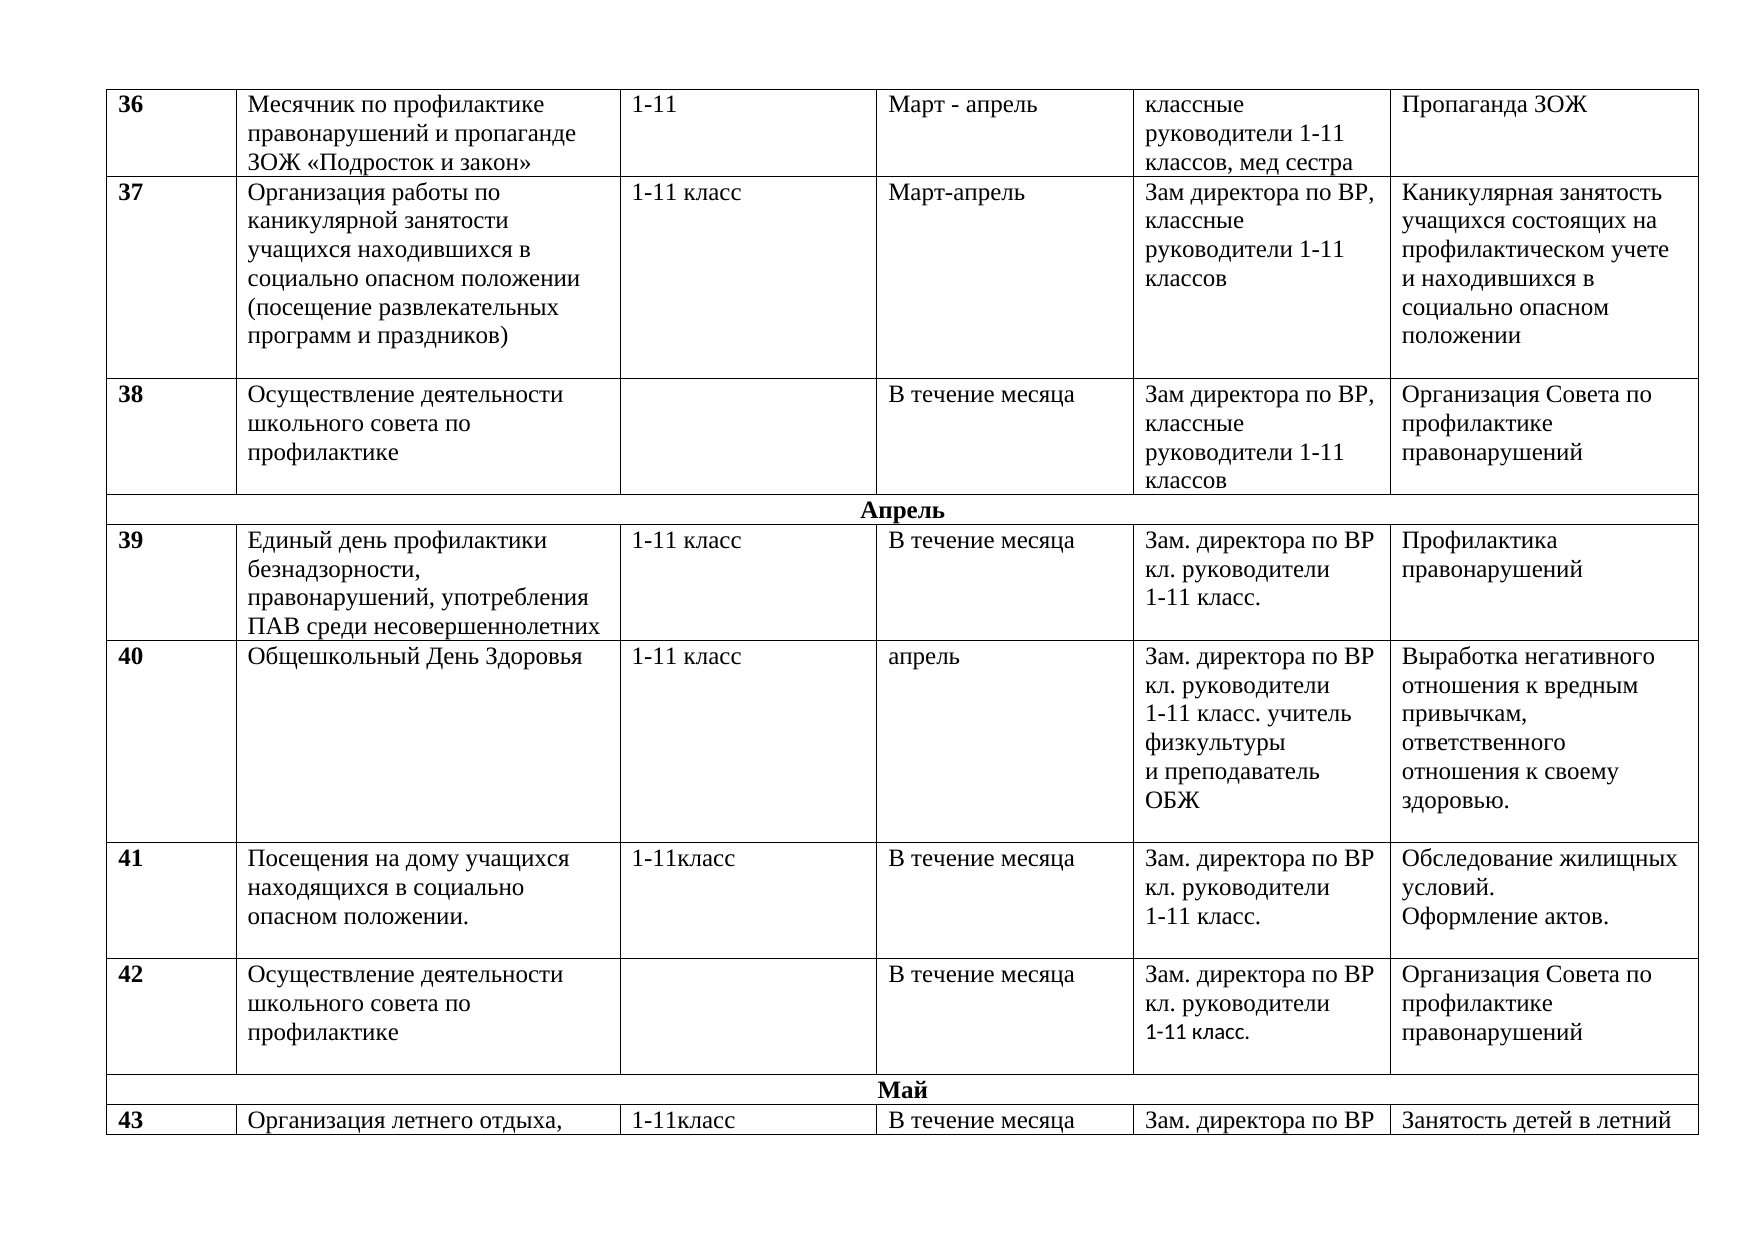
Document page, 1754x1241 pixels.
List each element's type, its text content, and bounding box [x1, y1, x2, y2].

table_cell Май [107, 1075, 1698, 1104]
table_cell 40 [107, 641, 236, 842]
table_cell В течение месяца [877, 525, 1133, 640]
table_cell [1134, 90, 1390, 176]
table_cell [621, 959, 876, 1074]
table_cell 1-11 [621, 90, 876, 176]
table_cell Единый день профилактики безнадзорности, правонарушений, употребления ПАВ среди несовершеннолетних [237, 525, 620, 640]
table_cell 41 [107, 843, 236, 958]
table_cell 1-11 класс [621, 177, 876, 378]
table_cell 39 [107, 525, 236, 640]
table_cell Зам. директора по ВР кл. руководители 1-11 класс. учитель физкультуры и преподаватель ОБЖ [1134, 641, 1390, 842]
table_cell Каникулярная занятость учащихся состоящих на профилактическом учете и находившихся в социально опасном положении [1391, 177, 1698, 378]
table_cell Зам директора по ВР, классные руководители 1-11 классов [1134, 379, 1390, 494]
table_cell Зам директора по ВР, классные руководители 1-11 классов [1134, 177, 1390, 378]
table_cell Общешкольный День Здоровья [237, 641, 620, 842]
table_cell 1-11 класс [621, 641, 876, 842]
table_cell Зам. директора по ВР кл. руководители 1-11 класс. [1134, 525, 1390, 640]
table_cell 1-11 класс [621, 525, 876, 640]
table_cell Осуществление деятельности школьного совета по профилактике [237, 959, 620, 1074]
table_cell Осуществление деятельности школьного совета по профилактике [237, 379, 620, 494]
table_cell Профилактика правонарушений [1391, 525, 1698, 640]
table_cell 42 [107, 959, 236, 1074]
table_cell Посещения на дому учащихся находящихся в социально опасном положении. [237, 843, 620, 958]
table_cell В течение месяца [877, 959, 1133, 1074]
table_cell Апрель [107, 495, 1698, 524]
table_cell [1134, 1105, 1390, 1134]
table_cell Организация работы по каникулярной занятости учащихся находившихся в социально опасном положении (посещение развлекательных программ и праздников) [237, 177, 620, 378]
table_cell [621, 379, 876, 494]
table_cell Март - апрель [877, 90, 1133, 176]
table_cell 37 [107, 177, 236, 378]
table_cell Обследование жилищных условий. Оформление актов. [1391, 843, 1698, 958]
table_cell 36 [107, 90, 236, 176]
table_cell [237, 1105, 620, 1134]
table_cell Зам. директора по ВР кл. руководители 1-11 класс. [1134, 843, 1390, 958]
table_cell Организация Совета по профилактике правонарушений [1391, 959, 1698, 1074]
table_cell 1-11класс [621, 1105, 876, 1134]
table_cell В течение месяца [877, 1105, 1133, 1134]
table_cell В течение месяца [877, 843, 1133, 958]
table_cell В течение месяца [877, 379, 1133, 494]
table_cell Выработка негативного отношения к вредным привычкам, ответственного отношения к своему здоровью. [1391, 641, 1698, 842]
table_cell 43 [107, 1105, 236, 1134]
table_cell Зам. директора по ВР кл. руководители 1-11 класс. [1134, 959, 1390, 1074]
table_cell Пропаганда ЗОЖ [1391, 90, 1698, 176]
table_cell Март-апрель [877, 177, 1133, 378]
table_cell 1-11класс [621, 843, 876, 958]
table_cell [237, 90, 620, 176]
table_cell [1391, 1105, 1698, 1134]
table_cell апрель [877, 641, 1133, 842]
table_cell Организация Совета по профилактике правонарушений [1391, 379, 1698, 494]
table_cell 38 [107, 379, 236, 494]
